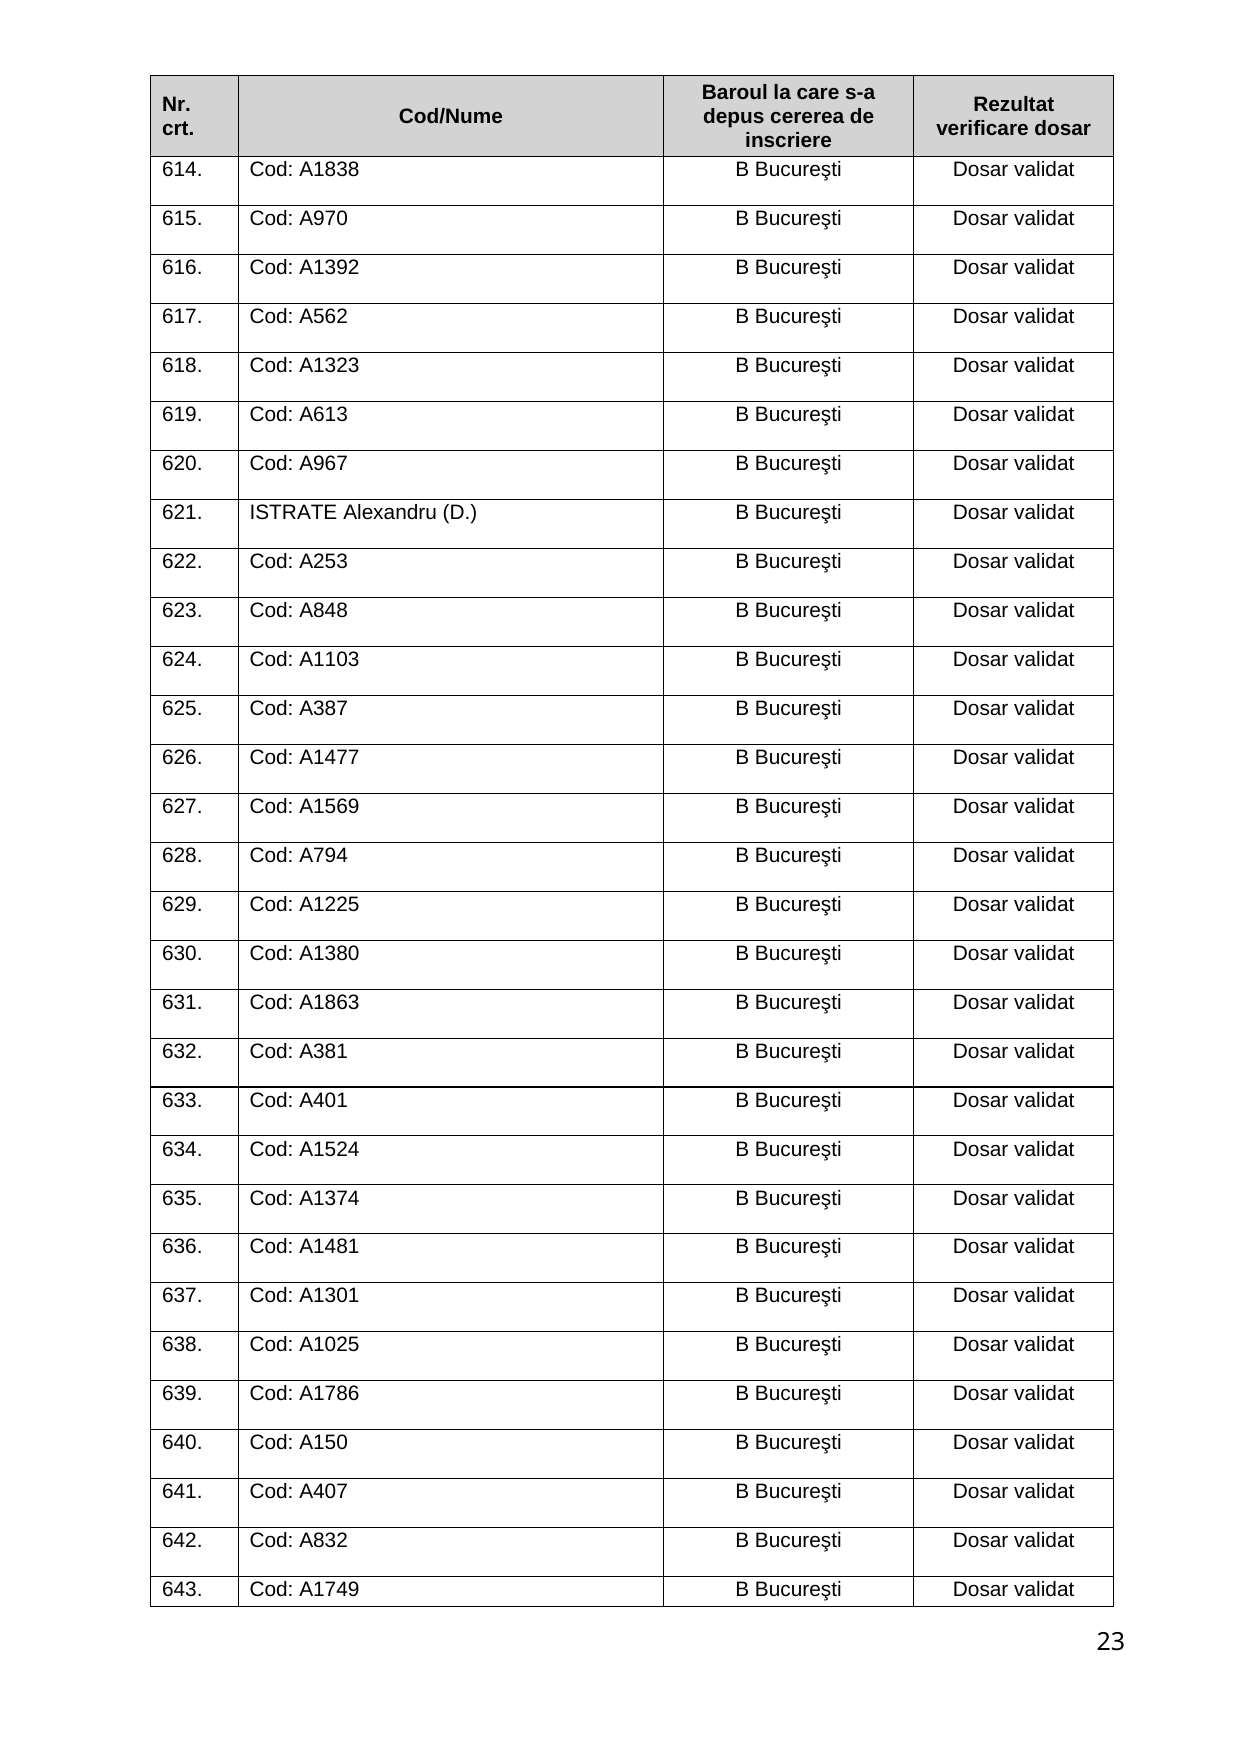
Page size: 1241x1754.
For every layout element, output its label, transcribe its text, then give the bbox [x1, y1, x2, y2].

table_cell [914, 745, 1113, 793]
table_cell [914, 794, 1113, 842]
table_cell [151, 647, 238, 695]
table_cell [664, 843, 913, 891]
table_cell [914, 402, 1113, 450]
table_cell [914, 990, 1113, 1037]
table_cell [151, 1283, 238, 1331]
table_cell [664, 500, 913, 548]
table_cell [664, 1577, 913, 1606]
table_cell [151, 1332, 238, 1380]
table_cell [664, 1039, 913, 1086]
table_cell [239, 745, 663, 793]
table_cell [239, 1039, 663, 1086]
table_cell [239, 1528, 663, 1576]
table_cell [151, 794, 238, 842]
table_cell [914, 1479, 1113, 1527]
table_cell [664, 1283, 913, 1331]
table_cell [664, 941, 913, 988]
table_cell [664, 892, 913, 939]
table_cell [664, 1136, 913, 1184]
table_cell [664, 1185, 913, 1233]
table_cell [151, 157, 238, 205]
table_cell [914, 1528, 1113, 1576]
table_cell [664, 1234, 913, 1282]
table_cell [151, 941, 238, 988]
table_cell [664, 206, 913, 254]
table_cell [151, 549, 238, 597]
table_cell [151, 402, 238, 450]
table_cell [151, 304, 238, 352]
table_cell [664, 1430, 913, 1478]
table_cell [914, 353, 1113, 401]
table_header Rezultat verificare dosar [914, 76, 1113, 156]
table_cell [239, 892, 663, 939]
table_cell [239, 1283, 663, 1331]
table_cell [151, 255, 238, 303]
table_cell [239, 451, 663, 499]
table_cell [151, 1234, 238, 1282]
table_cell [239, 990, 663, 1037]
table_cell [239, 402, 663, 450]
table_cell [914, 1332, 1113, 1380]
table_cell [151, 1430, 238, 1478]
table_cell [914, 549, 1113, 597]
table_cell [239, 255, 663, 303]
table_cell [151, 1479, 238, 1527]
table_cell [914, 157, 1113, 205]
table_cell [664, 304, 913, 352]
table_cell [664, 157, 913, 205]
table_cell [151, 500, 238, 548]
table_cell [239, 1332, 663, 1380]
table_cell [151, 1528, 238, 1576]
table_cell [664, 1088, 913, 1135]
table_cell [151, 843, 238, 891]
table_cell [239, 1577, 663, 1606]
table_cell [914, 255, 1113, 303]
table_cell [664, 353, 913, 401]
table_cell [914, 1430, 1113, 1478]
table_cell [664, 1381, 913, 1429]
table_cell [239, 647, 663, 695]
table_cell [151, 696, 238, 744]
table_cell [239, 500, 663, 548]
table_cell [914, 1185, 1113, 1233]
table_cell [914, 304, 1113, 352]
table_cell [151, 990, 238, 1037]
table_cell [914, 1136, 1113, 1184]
table_header Baroul la care s-a depus cererea de inscriere [664, 76, 913, 156]
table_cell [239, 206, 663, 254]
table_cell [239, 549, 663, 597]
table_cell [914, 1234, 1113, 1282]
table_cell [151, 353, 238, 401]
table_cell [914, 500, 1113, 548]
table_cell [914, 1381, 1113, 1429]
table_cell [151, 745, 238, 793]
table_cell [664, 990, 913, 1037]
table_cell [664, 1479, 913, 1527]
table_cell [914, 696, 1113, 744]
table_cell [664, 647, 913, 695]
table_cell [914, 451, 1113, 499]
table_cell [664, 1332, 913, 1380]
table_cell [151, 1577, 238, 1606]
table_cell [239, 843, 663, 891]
table_header Nr. crt. [151, 76, 238, 156]
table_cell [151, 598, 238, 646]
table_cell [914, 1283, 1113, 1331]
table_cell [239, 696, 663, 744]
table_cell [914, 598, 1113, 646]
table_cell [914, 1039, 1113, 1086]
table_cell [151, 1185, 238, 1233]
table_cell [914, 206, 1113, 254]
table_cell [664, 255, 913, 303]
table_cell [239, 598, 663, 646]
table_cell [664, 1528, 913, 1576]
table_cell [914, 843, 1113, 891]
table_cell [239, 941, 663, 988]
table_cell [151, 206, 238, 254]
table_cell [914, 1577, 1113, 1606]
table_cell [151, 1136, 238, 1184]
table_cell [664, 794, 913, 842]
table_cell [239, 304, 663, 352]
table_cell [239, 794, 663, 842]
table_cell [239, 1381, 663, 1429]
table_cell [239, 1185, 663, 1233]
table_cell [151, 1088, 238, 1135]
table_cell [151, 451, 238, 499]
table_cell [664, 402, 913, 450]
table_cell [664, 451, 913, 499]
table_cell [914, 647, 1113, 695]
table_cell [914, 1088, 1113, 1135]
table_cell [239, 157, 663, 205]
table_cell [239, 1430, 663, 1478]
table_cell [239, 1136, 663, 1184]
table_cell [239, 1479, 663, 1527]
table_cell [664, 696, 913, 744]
table_header Cod/Nume [239, 76, 663, 156]
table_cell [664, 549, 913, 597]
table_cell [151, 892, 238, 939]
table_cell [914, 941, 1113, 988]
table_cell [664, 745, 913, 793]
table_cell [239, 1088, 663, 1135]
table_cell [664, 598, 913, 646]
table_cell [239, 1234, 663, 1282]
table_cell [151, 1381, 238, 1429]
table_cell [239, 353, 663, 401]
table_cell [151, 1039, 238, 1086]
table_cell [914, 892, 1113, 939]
